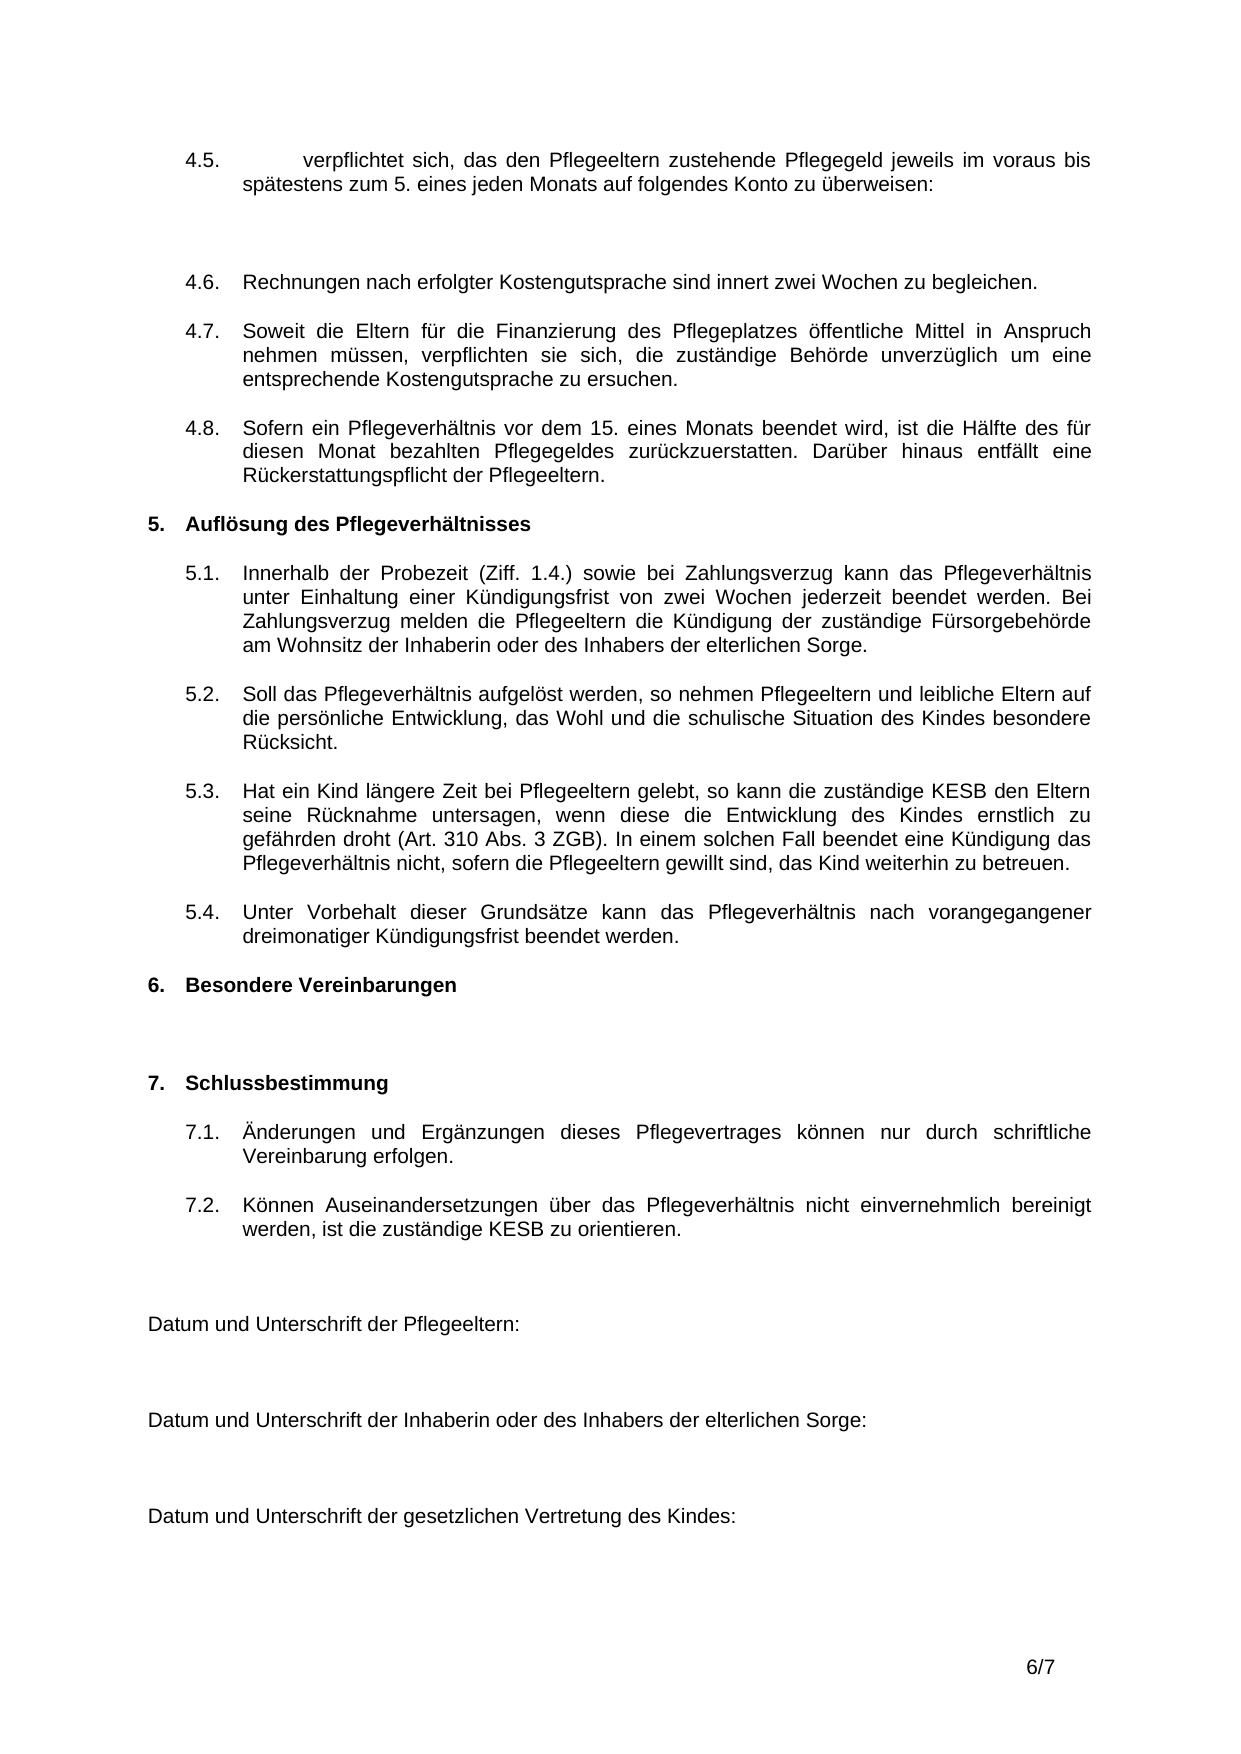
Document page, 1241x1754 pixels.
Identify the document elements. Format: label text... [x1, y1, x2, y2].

list Soll das Pflegeverhältnis aufgelöst werden, so nehmen Pflegeeltern und leibliche Eltern auf die persönliche Entwicklung, das Wohl und die schulische Situation des Kindes besondere Rücksicht. [185, 682, 1092, 754]
list Soweit die Eltern für die Finanzierung des Pflegeplatzes öffentliche Mittel in Anspruch nehmen müssen, verpflichten sie sich, die zuständige Behörde unverzüglich um eine entsprechende Kostengutsprache zu ersuchen. [185, 318, 1092, 390]
text Datum und Unterschrift der Pflegeeltern: [148, 1312, 1092, 1336]
list Sofern ein Pflegeverhältnis vor dem 15. eines Monats beendet wird, ist die Hälfte des für diesen Monat bezahlten Pflegegeldes zurückzuerstatten. Darüber hinaus entfällt eine Rückerstattungspflicht der Pflegeeltern. [185, 415, 1092, 487]
list Innerhalb der Probezeit (Ziff. 1.4.) sowie bei Zahlungsverzug kann das Pflegeverhältnis unter Einhaltung einer Kündigungsfrist von zwei Wochen jederzeit beendet werden. Bei Zahlungsverzug melden die Pflegeeltern die Kündigung der zuständige Fürsorgebehörde am Wohnsitz der Inhaberin oder des Inhabers der elterlichen Sorge. [185, 561, 1092, 657]
list Auflösung des Pflegeverhältnisses [148, 512, 1092, 536]
list Können Auseinandersetzungen über das Pflegeverhältnis nicht einvernehmlich bereinigt werden, ist die zuständige KESB zu orientieren. [185, 1192, 1092, 1240]
list Rechnungen nach erfolgter Kostengutsprache sind innert zwei Wochen zu begleichen. [185, 269, 1092, 293]
list Besondere Vereinbarungen [148, 973, 1092, 997]
text Datum und Unterschrift der gesetzlichen Vertretung des Kindes: [148, 1504, 1092, 1528]
list Schlussbestimmung [148, 1071, 1092, 1094]
list Unter Vorbehalt dieser Grundsätze kann das Pflegeverhältnis nach vorangegangener dreimonatiger Kündigungsfrist beendet werden. [185, 900, 1092, 948]
list Änderungen und Ergänzungen dieses Pflegevertrages können nur durch schriftliche Vereinbarung erfolgen. [185, 1119, 1092, 1167]
text Datum und Unterschrift der Inhaberin oder des Inhabers der elterlichen Sorge: [148, 1408, 1092, 1432]
list Hat ein Kind längere Zeit bei Pflegeeltern gelebt, so kann die zuständige KESB den Eltern seine Rücknahme untersagen, wenn diese die Entwicklung des Kindes ernstlich zu gefährden droht (Art. 310 Abs. 3 ZGB). In einem solchen Fall beendet eine Kündigung das Pflegeverhältnis nicht, sofern die Pflegeeltern gewillt sind, das Kind weiterhin zu betreuen. [185, 779, 1092, 875]
list verpflichtet sich, das den Pflegeeltern zustehende Pflegegeld jeweils im voraus bis spätestens zum 5. eines jeden Monats auf folgendes Konto zu überweisen: [185, 148, 1092, 196]
